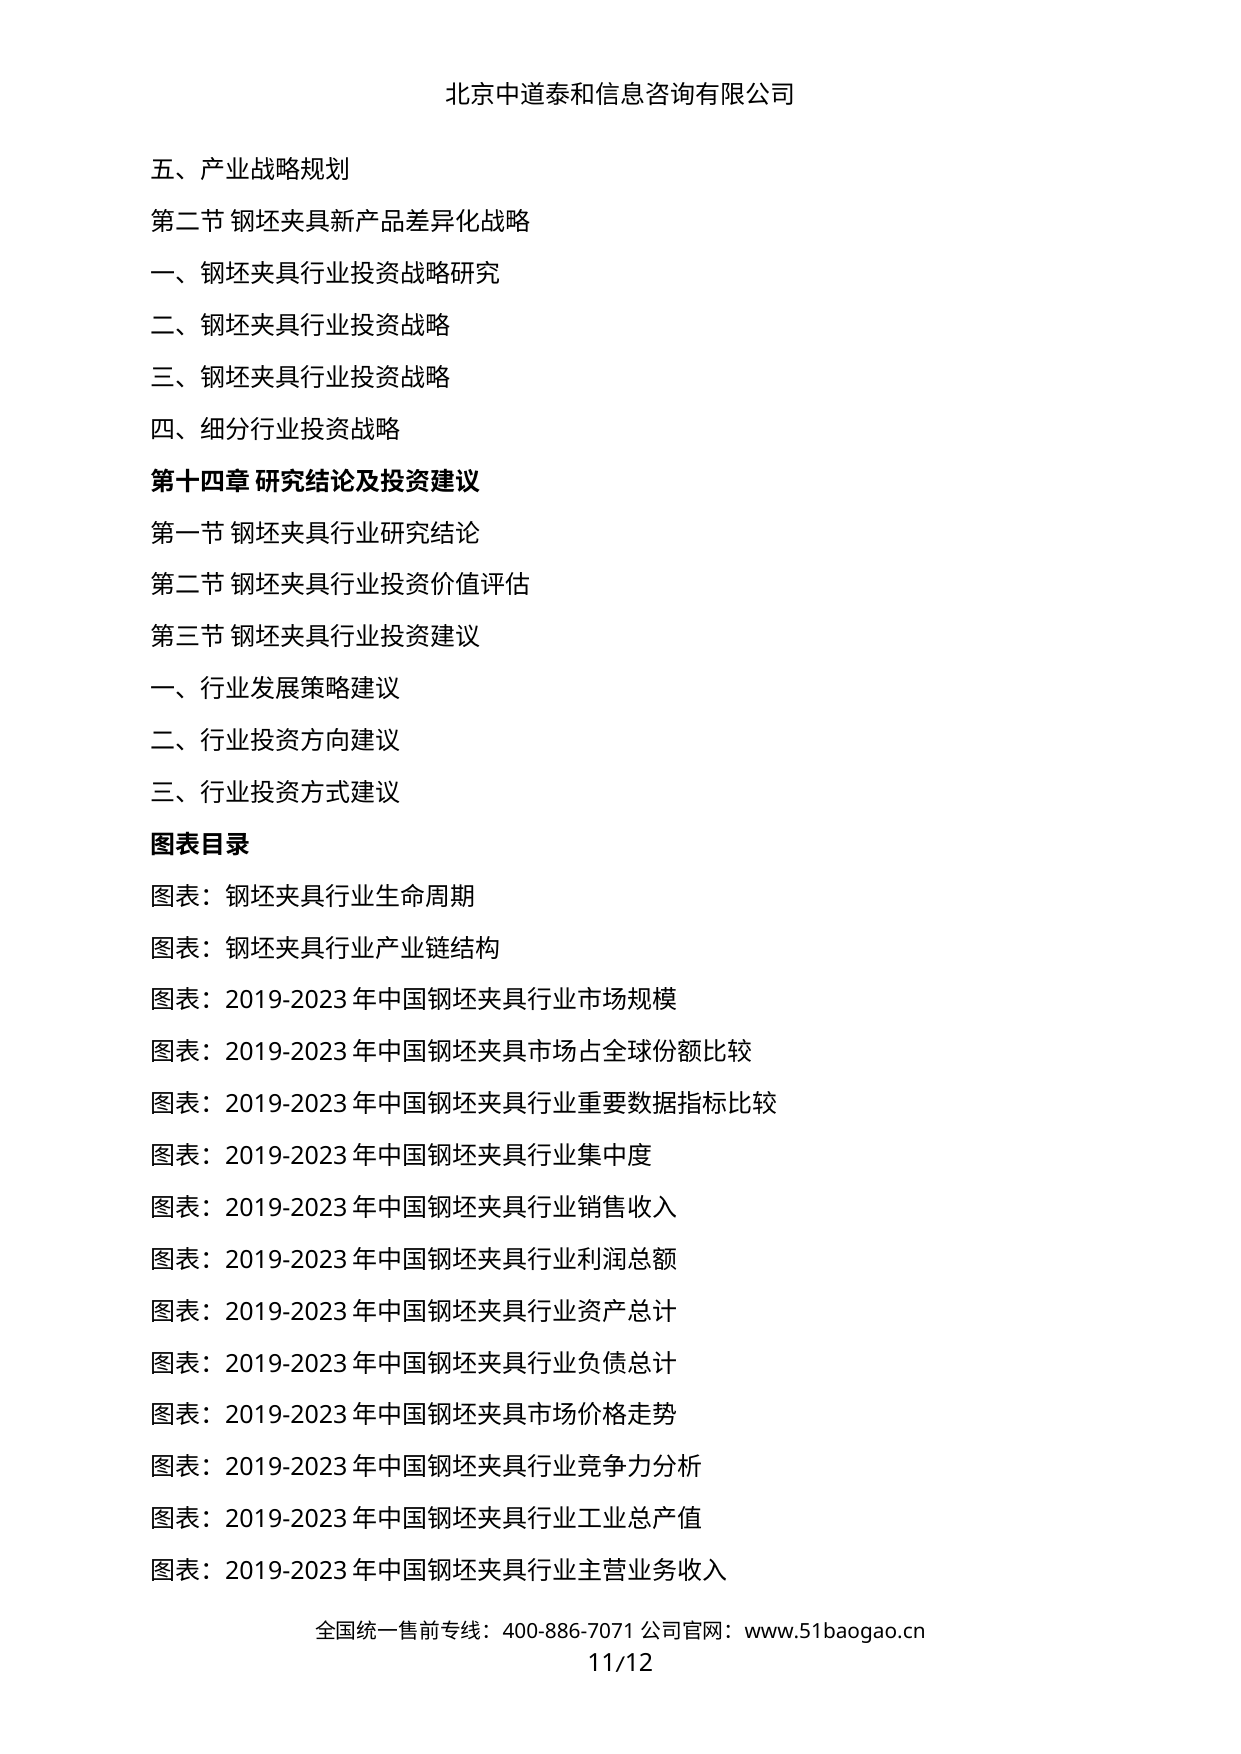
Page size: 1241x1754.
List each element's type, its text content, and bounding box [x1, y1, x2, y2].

text 第二节 钢坯夹具新产品差异化战略 [150, 202, 1090, 238]
text 第三节 钢坯夹具行业投资建议 [150, 617, 1090, 653]
text 图表：2019-2023年中国钢坯夹具行业市场规模 [150, 980, 1090, 1016]
text 第二节 钢坯夹具行业投资价值评估 [150, 565, 1090, 601]
text 图表：2019-2023年中国钢坯夹具行业利润总额 [150, 1239, 1090, 1276]
text 图表：2019-2023年中国钢坯夹具市场占全球份额比较 [150, 1032, 1090, 1068]
text 图表：2019-2023年中国钢坯夹具行业工业总产值 [150, 1499, 1090, 1535]
text 图表：钢坯夹具行业生命周期 [150, 876, 1090, 912]
text 图表目录 [150, 824, 1090, 861]
text 一、钢坯夹具行业投资战略研究 [150, 254, 1090, 290]
text 二、行业投资方向建议 [150, 721, 1090, 757]
text 第一节 钢坯夹具行业研究结论 [150, 513, 1090, 549]
text 二、钢坯夹具行业投资战略 [150, 306, 1090, 342]
text 图表：2019-2023年中国钢坯夹具行业销售收入 [150, 1187, 1090, 1224]
text 图表：2019-2023年中国钢坯夹具行业竞争力分析 [150, 1447, 1090, 1483]
text 图表：2019-2023年中国钢坯夹具行业集中度 [150, 1136, 1090, 1172]
text 五、产业战略规划 [150, 150, 1090, 186]
text 三、行业投资方式建议 [150, 772, 1090, 809]
text 图表：2019-2023年中国钢坯夹具行业重要数据指标比较 [150, 1084, 1090, 1120]
text 一、行业发展策略建议 [150, 669, 1090, 705]
text 图表：钢坯夹具行业产业链结构 [150, 928, 1090, 964]
text 图表：2019-2023年中国钢坯夹具行业资产总计 [150, 1291, 1090, 1327]
text 图表：2019-2023年中国钢坯夹具市场价格走势 [150, 1395, 1090, 1431]
text 图表：2019-2023年中国钢坯夹具行业主营业务收入 [150, 1551, 1090, 1587]
text 四、细分行业投资战略 [150, 409, 1090, 446]
text 图表：2019-2023年中国钢坯夹具行业负债总计 [150, 1343, 1090, 1379]
text 三、钢坯夹具行业投资战略 [150, 357, 1090, 394]
text 第十四章 研究结论及投资建议 [150, 461, 1090, 497]
